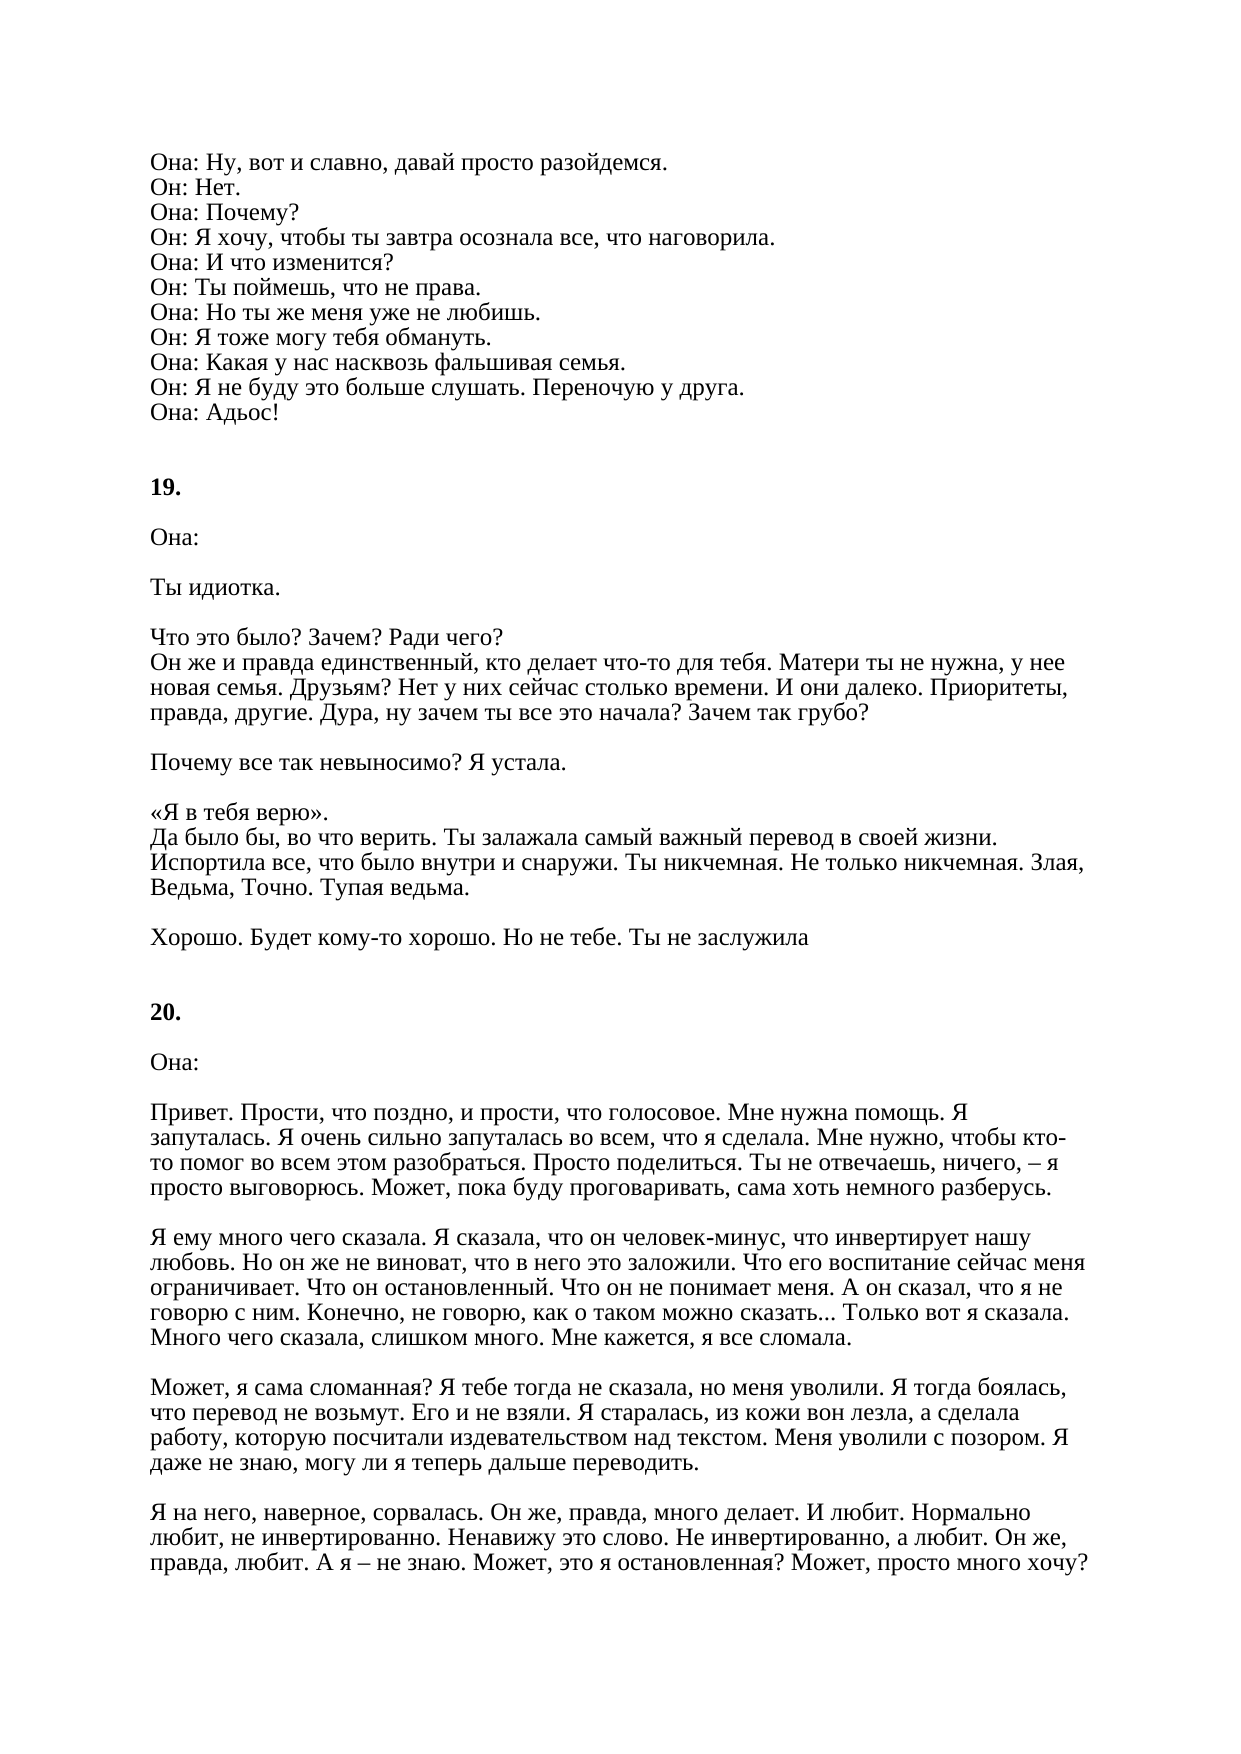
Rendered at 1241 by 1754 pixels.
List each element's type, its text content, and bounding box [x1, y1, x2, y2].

text Что это было? Зачем? Ради чего? [150, 625, 1090, 650]
text Может, я сама сломанная? Я тебе тогда не сказала, но меня уволили. Я тогда боялась, что перевод не возьмут. Его и не взяли. Я старалась, из кожи вон лезла, а сделала работу, которую посчитали издевательством над текстом. Меня уволили с позором. Я даже не знаю, могу ли я теперь дальше переводить. [150, 1375, 1090, 1475]
text Я ему много чего сказала. Я сказала, что он человек-минус, что инвертирует нашу любовь. Но он же не виноват, что в него это заложили. Что его воспитание сейчас меня ограничивает. Что он остановленный. Что он не понимает меня. А он сказал, что я не говорю с ним. Конечно, не говорю, как о таком можно сказать... Только вот я сказала. Много чего сказала, слишком много. Мне кажется, я все сломала. [150, 1225, 1090, 1350]
text Да было бы, во что верить. Ты залажала самый важный перевод в своей жизни. Испортила все, что было внутри и снаружи. Ты никчемная. Не только никчемная. Злая, Ведьма, Точно. Тупая ведьма. [150, 825, 1090, 900]
text Он же и правда единственный, кто делает что-то для тебя. Матери ты не нужна, у нее новая семья. Друзьям? Нет у них сейчас столько времени. И они далеко. Приоритеты, правда, другие. Дура, ну зачем ты все это начала? Зачем так грубо? [150, 650, 1090, 725]
text Он: Я тоже могу тебя обмануть. [150, 325, 1090, 350]
text «Я в тебя верю». [150, 800, 1090, 825]
text Хорошо. Будет кому-то хорошо. Но не тебе. Ты не заслужила [150, 925, 1090, 950]
text Она: Почему? [150, 200, 1090, 225]
text Она: [150, 525, 1090, 550]
text Он: Нет. [150, 175, 1090, 200]
text Он: Я хочу, чтобы ты завтра осознала все, что наговорила. [150, 225, 1090, 250]
text Он: Ты поймешь, что не права. [150, 275, 1090, 300]
text 19. [150, 475, 1090, 500]
text Ты идиотка. [150, 575, 1090, 600]
text Он: Я не буду это больше слушать. Переночую у друга. [150, 375, 1090, 400]
text Я на него, наверное, сорвалась. Он же, правда, много делает. И любит. Нормально любит, не инвертированно. Ненавижу это слово. Не инвертированно, а любит. Он же, правда, любит. А я – не знаю. Может, это я остановленная? Может, просто много хочу? [150, 1500, 1090, 1575]
text Она: [150, 1050, 1090, 1075]
text Почему все так невыносимо? Я устала. [150, 750, 1090, 775]
text Она: Адьос! [150, 400, 1090, 425]
text Она: Какая у нас насквозь фальшивая семья. [150, 350, 1090, 375]
text Она: И что изменится? [150, 250, 1090, 275]
text Она: Но ты же меня уже не любишь. [150, 300, 1090, 325]
text 20. [150, 1000, 1090, 1025]
text Привет. Прости, что поздно, и прости, что голосовое. Мне нужна помощь. Я запуталась. Я очень сильно запуталась во всем, что я сделала. Мне нужно, чтобы кто-то помог во всем этом разобраться. Просто поделиться. Ты не отвечаешь, ничего, – я просто выговорюсь. Может, пока буду проговаривать, сама хоть немного разберусь. [150, 1100, 1090, 1200]
text Она: Ну, вот и славно, давай просто разойдемся. [150, 150, 1090, 175]
